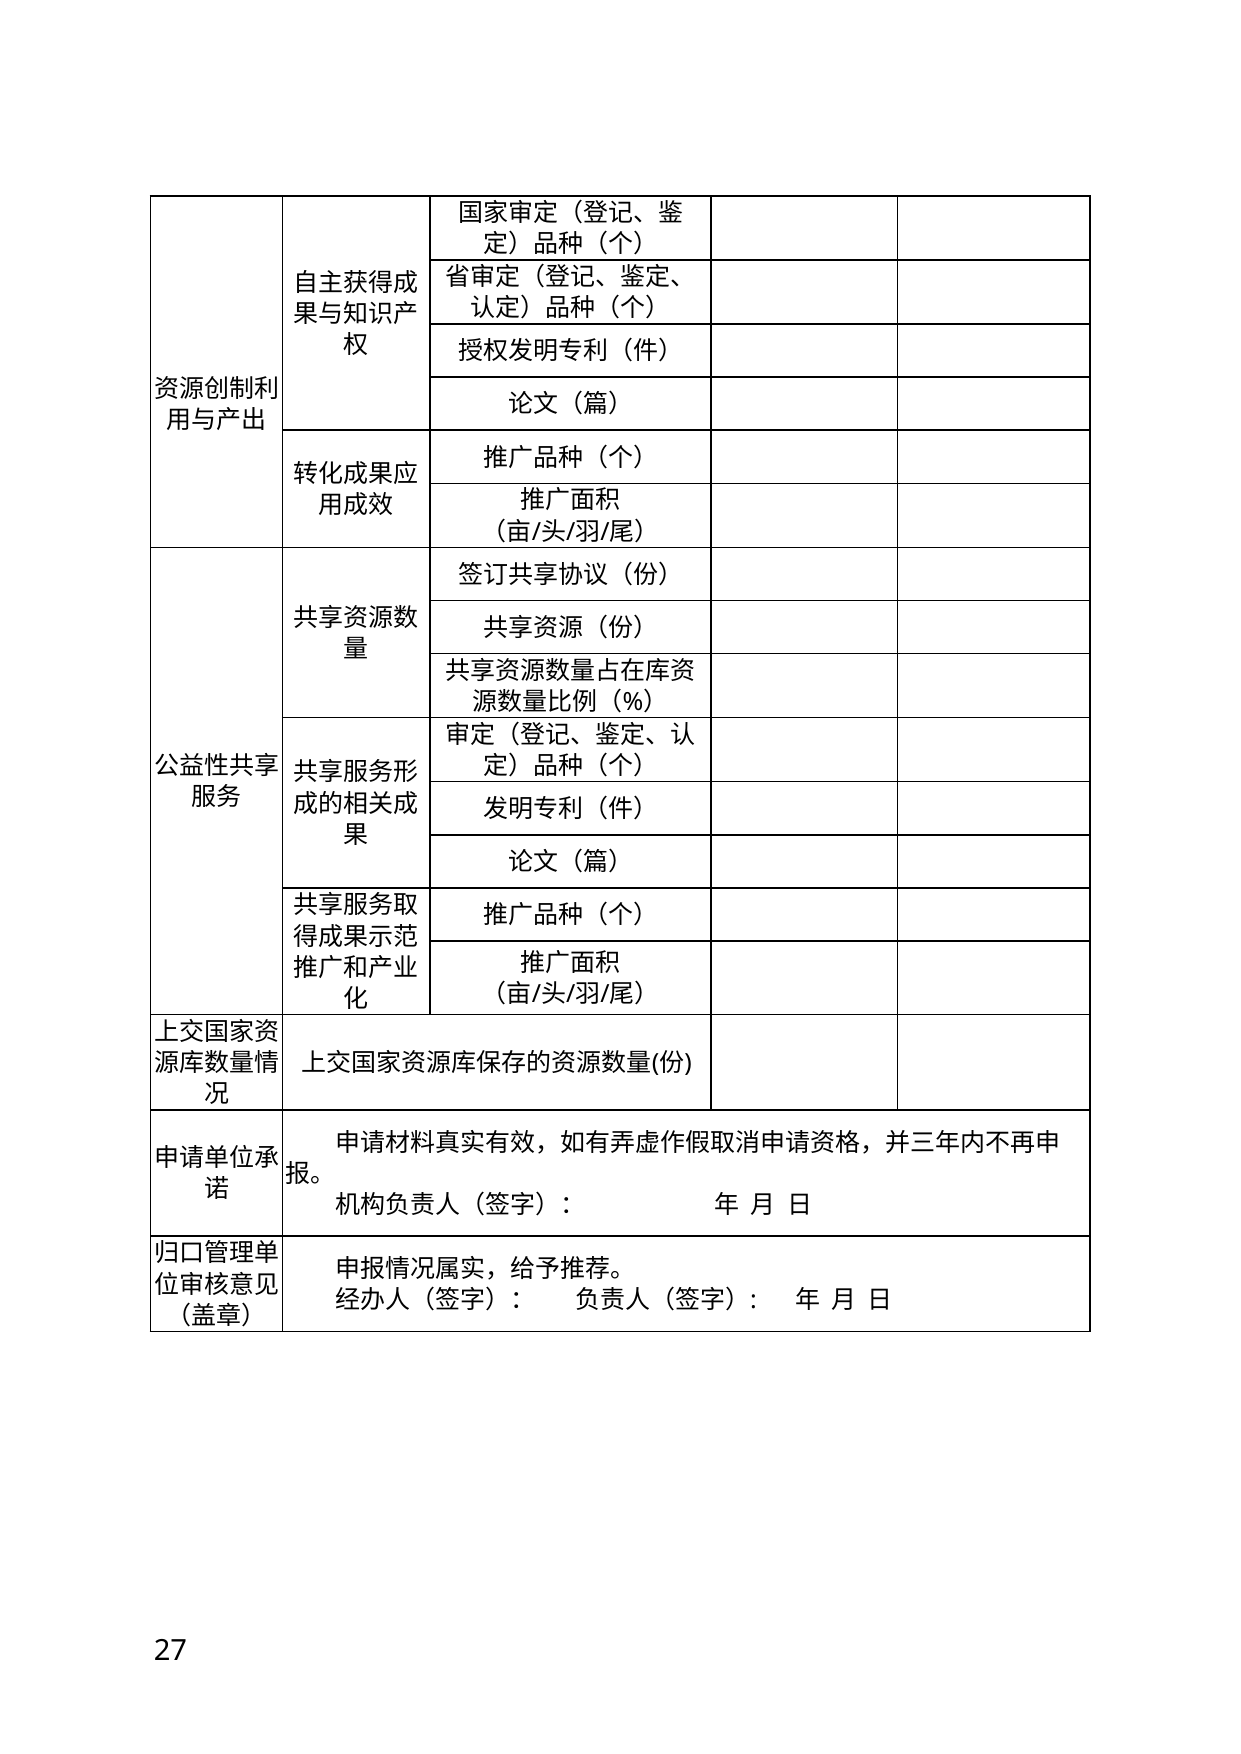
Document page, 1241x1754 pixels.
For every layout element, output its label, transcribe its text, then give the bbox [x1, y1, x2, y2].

table_cell 推广面积 （亩/头/羽/尾） [431, 942, 710, 1014]
table_cell 签订共享协议（份） [431, 548, 710, 599]
table_cell [712, 261, 897, 323]
table_cell 论文（篇） [431, 836, 710, 887]
table_cell [712, 718, 897, 781]
table_cell 授权发明专利（件） [431, 325, 710, 376]
table_cell [898, 261, 1089, 323]
table_cell 国家审定（登记、鉴定）品种（个） [431, 197, 710, 259]
table_cell [712, 431, 897, 482]
table_cell [898, 431, 1089, 482]
table_cell [712, 548, 897, 599]
table_cell 共享服务取得成果示范推广和产业化 [283, 889, 429, 1014]
table_cell 共享资源数量 [283, 548, 429, 717]
table_cell [712, 484, 897, 546]
table_cell [898, 548, 1089, 599]
table_cell [898, 654, 1089, 717]
table_cell 上交国家资源库保存的资源数量(份) [283, 1015, 710, 1109]
table_cell [712, 1015, 897, 1109]
table_cell [898, 601, 1089, 653]
table_cell 审定（登记、鉴定、认定）品种（个） [431, 718, 710, 781]
table_cell 共享资源数量占在库资源数量比例（%） [431, 654, 710, 717]
table_cell [712, 197, 897, 259]
table_cell 申报情况属实，给予推荐。 经办人（签字）： 负责人（签字）: 年 月 日 [283, 1237, 1089, 1331]
table_cell [898, 484, 1089, 546]
table_cell [898, 718, 1089, 781]
table_cell 上交国家资源库数量情况 [151, 1015, 282, 1109]
table_cell [898, 197, 1089, 259]
table_cell [712, 942, 897, 1014]
table_cell [712, 654, 897, 717]
table_cell [898, 836, 1089, 887]
table_cell [898, 325, 1089, 376]
table_cell 推广品种（个） [431, 431, 710, 482]
table_cell [898, 942, 1089, 1014]
table_cell [898, 782, 1089, 834]
table_cell [898, 889, 1089, 940]
table_cell [712, 889, 897, 940]
table_cell [898, 378, 1089, 429]
table_cell [712, 782, 897, 834]
table_cell [898, 1015, 1089, 1109]
table_cell 推广面积 （亩/头/羽/尾） [431, 484, 710, 546]
table_cell 自主获得成果与知识产权 [283, 197, 429, 429]
table_cell [712, 325, 897, 376]
table_cell 转化成果应用成效 [283, 431, 429, 546]
table_cell 论文（篇） [431, 378, 710, 429]
table_cell 共享服务形成的相关成果 [283, 718, 429, 887]
table_cell [712, 601, 897, 653]
table_cell 公益性共享服务 [151, 548, 282, 1014]
table_cell 共享资源（份） [431, 601, 710, 653]
table_cell 申请单位承诺 [151, 1111, 282, 1235]
table_cell [712, 836, 897, 887]
table_cell 发明专利（件） [431, 782, 710, 834]
table_cell 申请材料真实有效，如有弄虚作假取消申请资格，并三年内不再申报。 机构负责人（签字）： 年 月 日 [283, 1111, 1089, 1235]
table_cell 推广品种（个） [431, 889, 710, 940]
table_cell 省审定（登记、鉴定、认定）品种（个） [431, 261, 710, 323]
table_cell [712, 378, 897, 429]
table_cell 归口管理单位审核意见（盖章） [151, 1237, 282, 1331]
